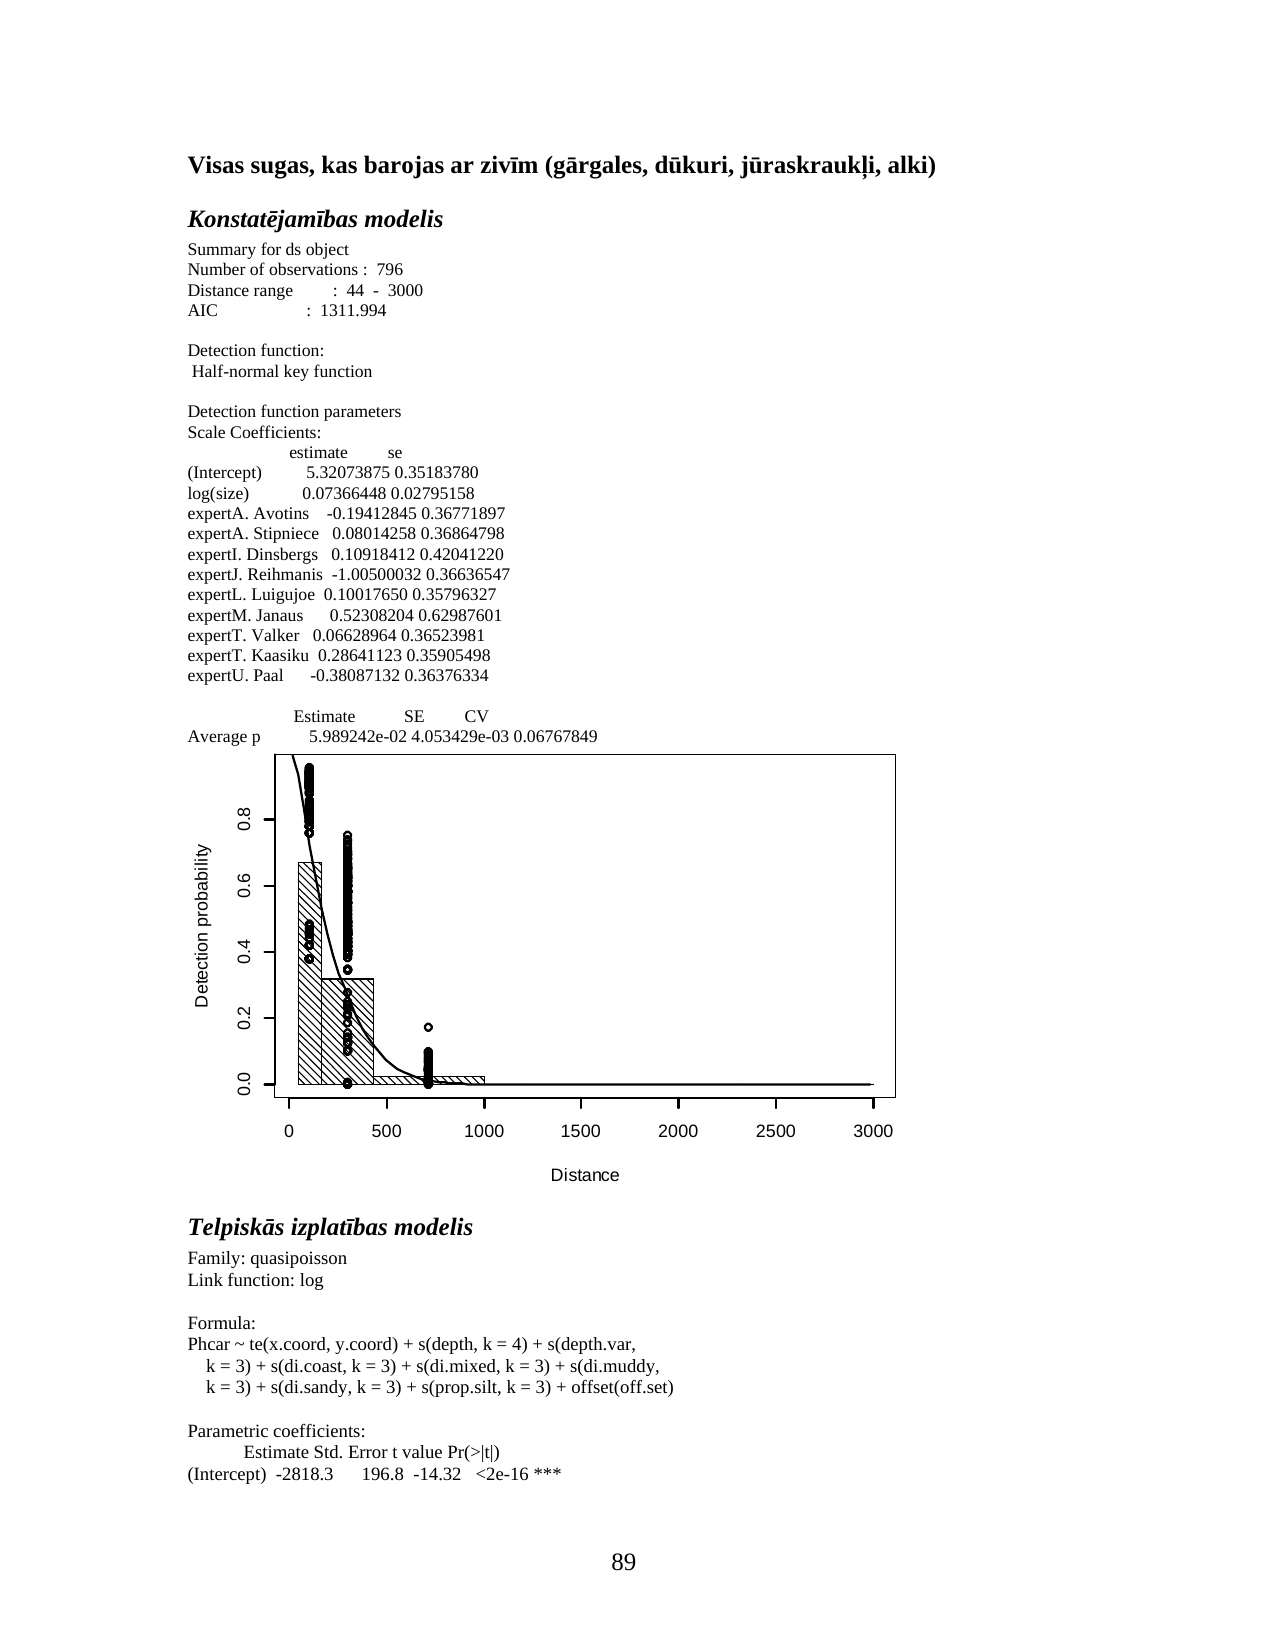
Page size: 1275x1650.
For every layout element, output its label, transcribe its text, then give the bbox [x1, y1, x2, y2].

list Estimate Std. Error t value Pr(>|t|) [187, 1441, 1088, 1463]
list log(size) 0.07366448 0.02795158 [187, 482, 1088, 503]
list Half-normal key function [187, 361, 1088, 381]
list Parametric coefficients: [187, 1419, 1088, 1441]
list k = 3) + s(di.sandy, k = 3) + s(prop.silt, k = 3) + offset(off.set) [187, 1376, 1088, 1398]
list Scale Coefficients: [187, 422, 1088, 442]
list Formula: [187, 1312, 1088, 1333]
list Summary for ds object [187, 239, 1088, 259]
list expertL. Luigujoe 0.10017650 0.35796327 [187, 584, 1088, 604]
list expertU. Paal -0.38087132 0.36376334 [187, 665, 1088, 686]
list expertA. Avotins -0.19412845 0.36771897 [187, 503, 1088, 523]
list Estimate SE CV [187, 706, 1088, 726]
subtitle Telpiskās izplatības modelis [187, 1212, 1088, 1241]
list (Intercept) 5.32073875 0.35183780 [187, 462, 1088, 482]
list expertM. Janaus 0.52308204 0.62987601 [187, 604, 1088, 625]
list expertA. Stipniece 0.08014258 0.36864798 [187, 523, 1088, 543]
list Phcar ~ te(x.coord, y.coord) + s(depth, k = 4) + s(depth.var, [187, 1333, 1088, 1355]
list expertJ. Reihmanis -1.00500032 0.36636547 [187, 564, 1088, 584]
list Distance range : 44 - 3000 [187, 279, 1088, 300]
list expertI. Dinsbergs 0.10918412 0.42041220 [187, 543, 1088, 564]
list AIC : 1311.994 [187, 300, 1088, 320]
subtitle Visas sugas, kas barojas ar zivīm (gārgales, dūkuri, jūraskraukļi, alki) [187, 150, 1088, 179]
subtitle Konstatējamības modelis [187, 204, 1088, 232]
list Link function: log [187, 1268, 1088, 1290]
list Number of observations : 796 [187, 259, 1088, 279]
list k = 3) + s(di.coast, k = 3) + s(di.mixed, k = 3) + s(di.muddy, [187, 1355, 1088, 1376]
list estimate se [187, 442, 1088, 462]
list Family: quasipoisson [187, 1247, 1088, 1268]
list Detection function parameters [187, 401, 1088, 422]
list Detection function: [187, 340, 1088, 361]
list (Intercept) -2818.3 196.8 -14.32 <2e-16 *** [187, 1463, 1088, 1484]
list expertT. Kaasiku 0.28641123 0.35905498 [187, 645, 1088, 665]
list Average p 5.989242e-02 4.053429e-03 0.06767849 [187, 726, 1088, 747]
list expertT. Valker 0.06628964 0.36523981 [187, 625, 1088, 645]
